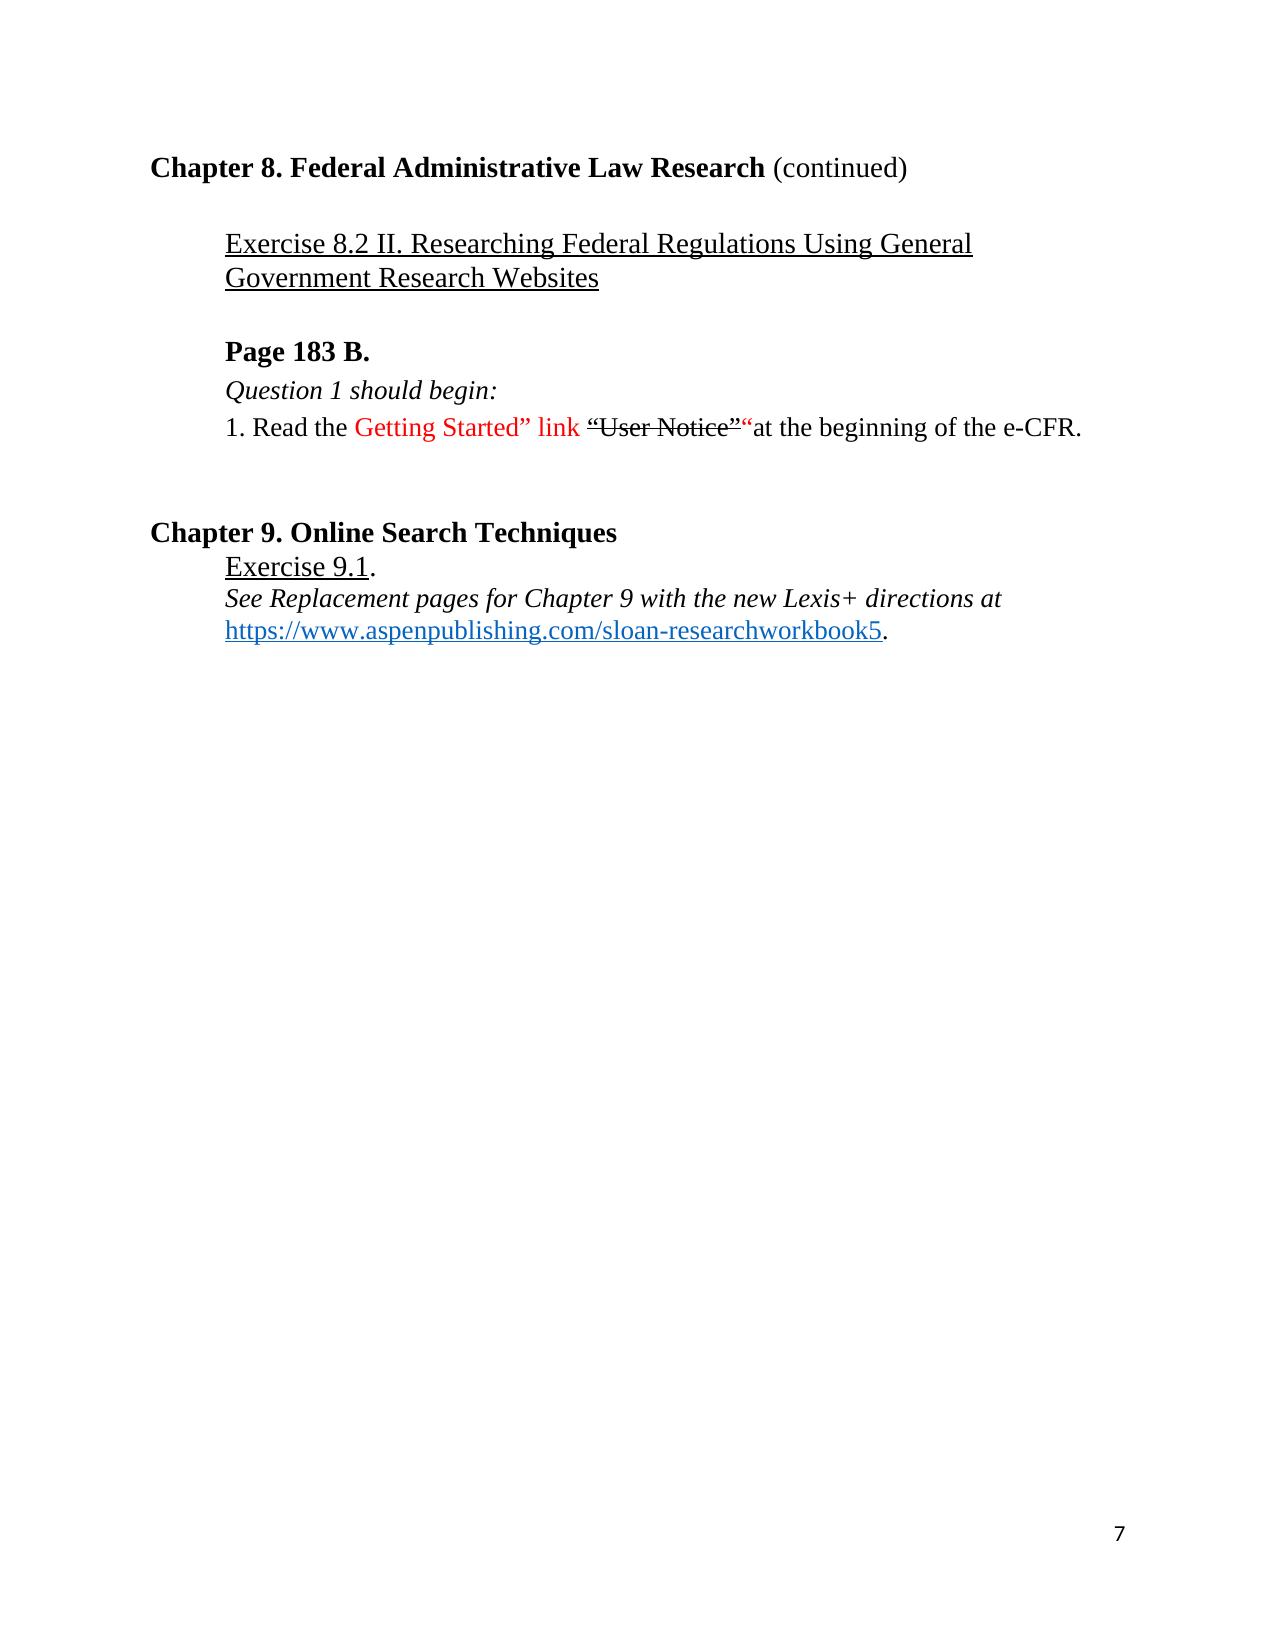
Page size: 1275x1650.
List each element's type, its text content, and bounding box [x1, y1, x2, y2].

text Question 1 should begin: [225, 374, 1125, 405]
text Exercise 9.1. [150, 549, 1125, 583]
text Chapter 8. Federal Administrative Law Research (continued) [150, 150, 1125, 183]
text 1. Read the Getting Started” link “User Notice”“at the beginning of the e-CFR. [176, 411, 1125, 442]
text Chapter 9. Online Search Techniques [150, 516, 1125, 549]
text Exercise 8.2 II. Researching Federal Regulations Using General [150, 226, 1125, 260]
text See Replacement pages for Chapter 9 with the new Lexis+ directions at https://www.aspenpublishing.com/sloan-researchworkbook5. [225, 583, 1125, 645]
text Page 183 B. [176, 334, 1125, 367]
text Government Research Websites [225, 260, 1125, 293]
